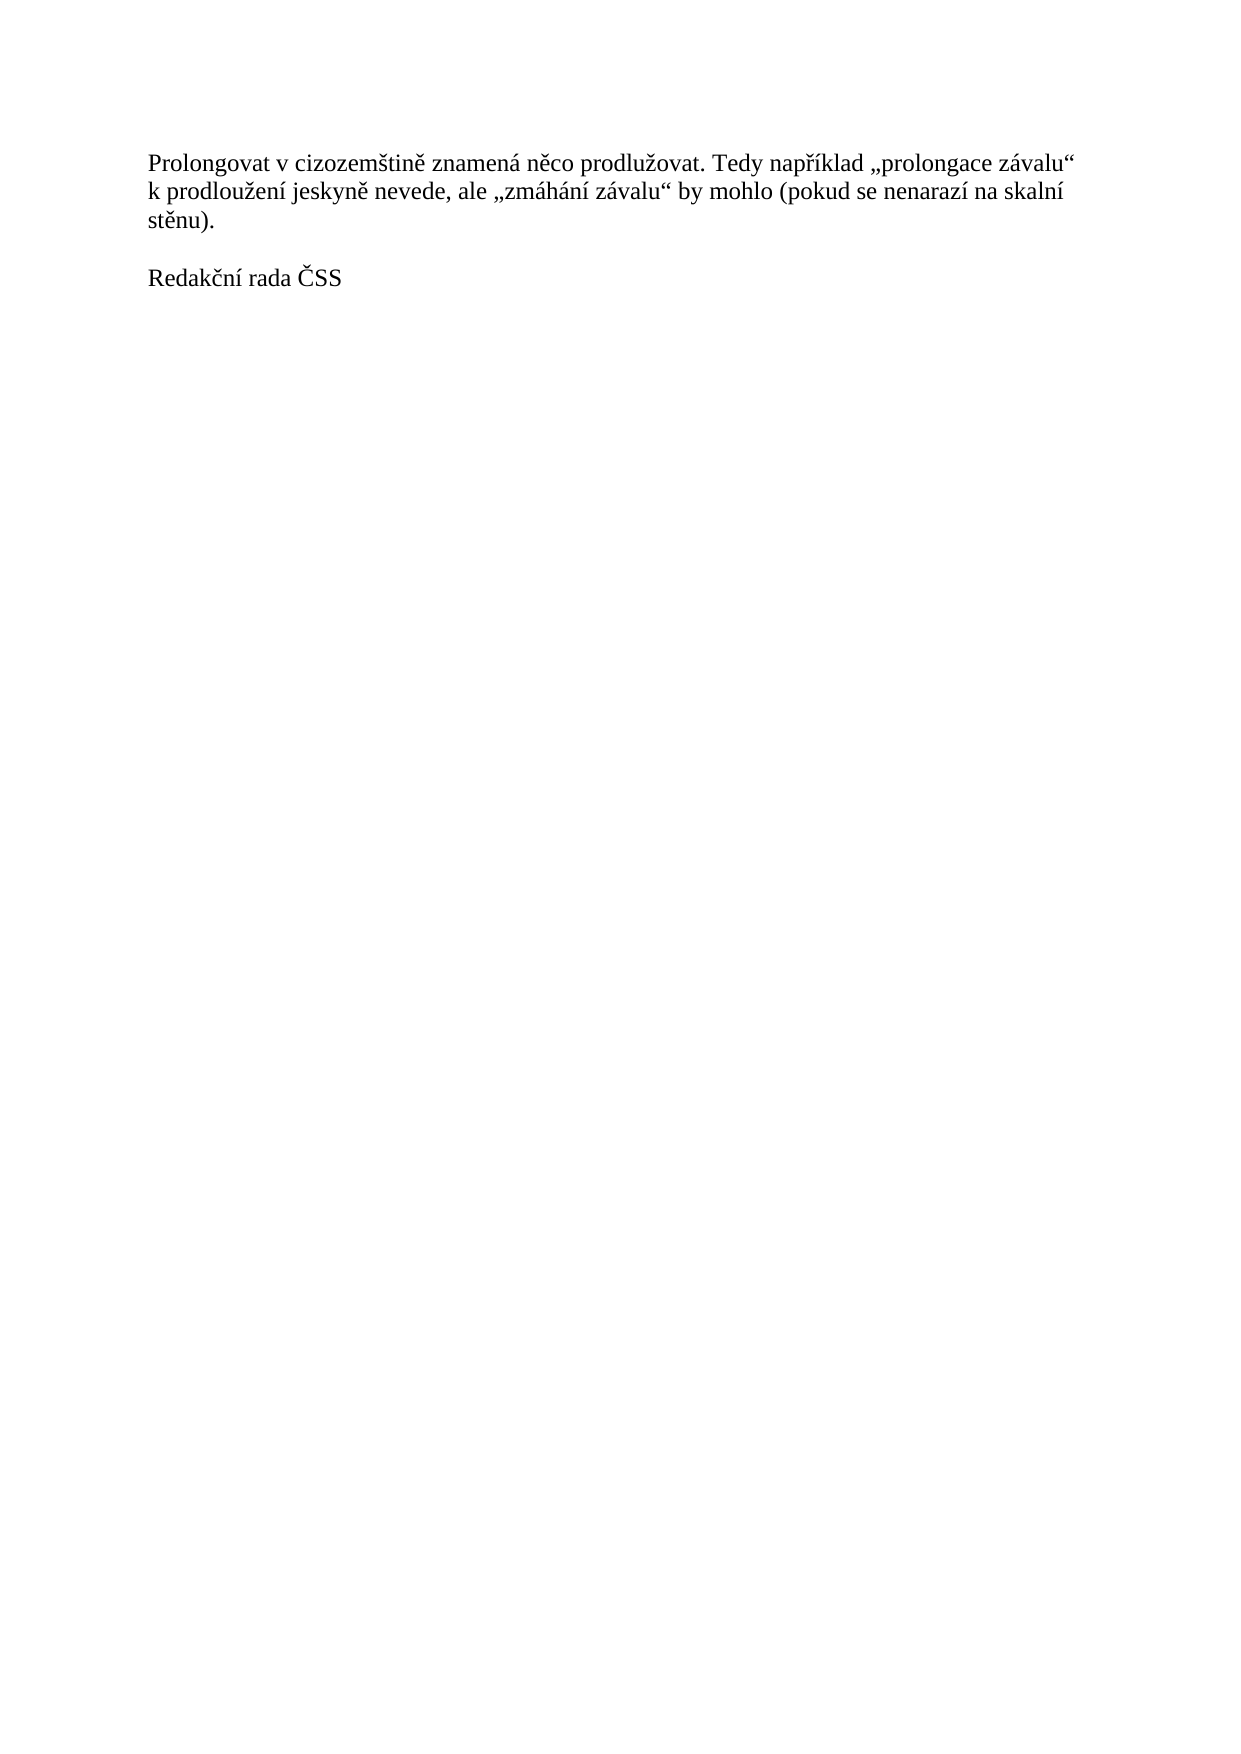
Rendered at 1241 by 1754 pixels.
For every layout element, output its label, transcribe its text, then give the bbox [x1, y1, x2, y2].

text Prolongovat v cizozemštině znamená něco prodlužovat. Tedy například „prolongace závalu“ k prodloužení jeskyně nevede, ale „zmáhání závalu“ by mohlo (pokud se nenarazí na skalní stěnu). [148, 148, 1093, 234]
text Redakční rada ČSS [148, 263, 1093, 291]
